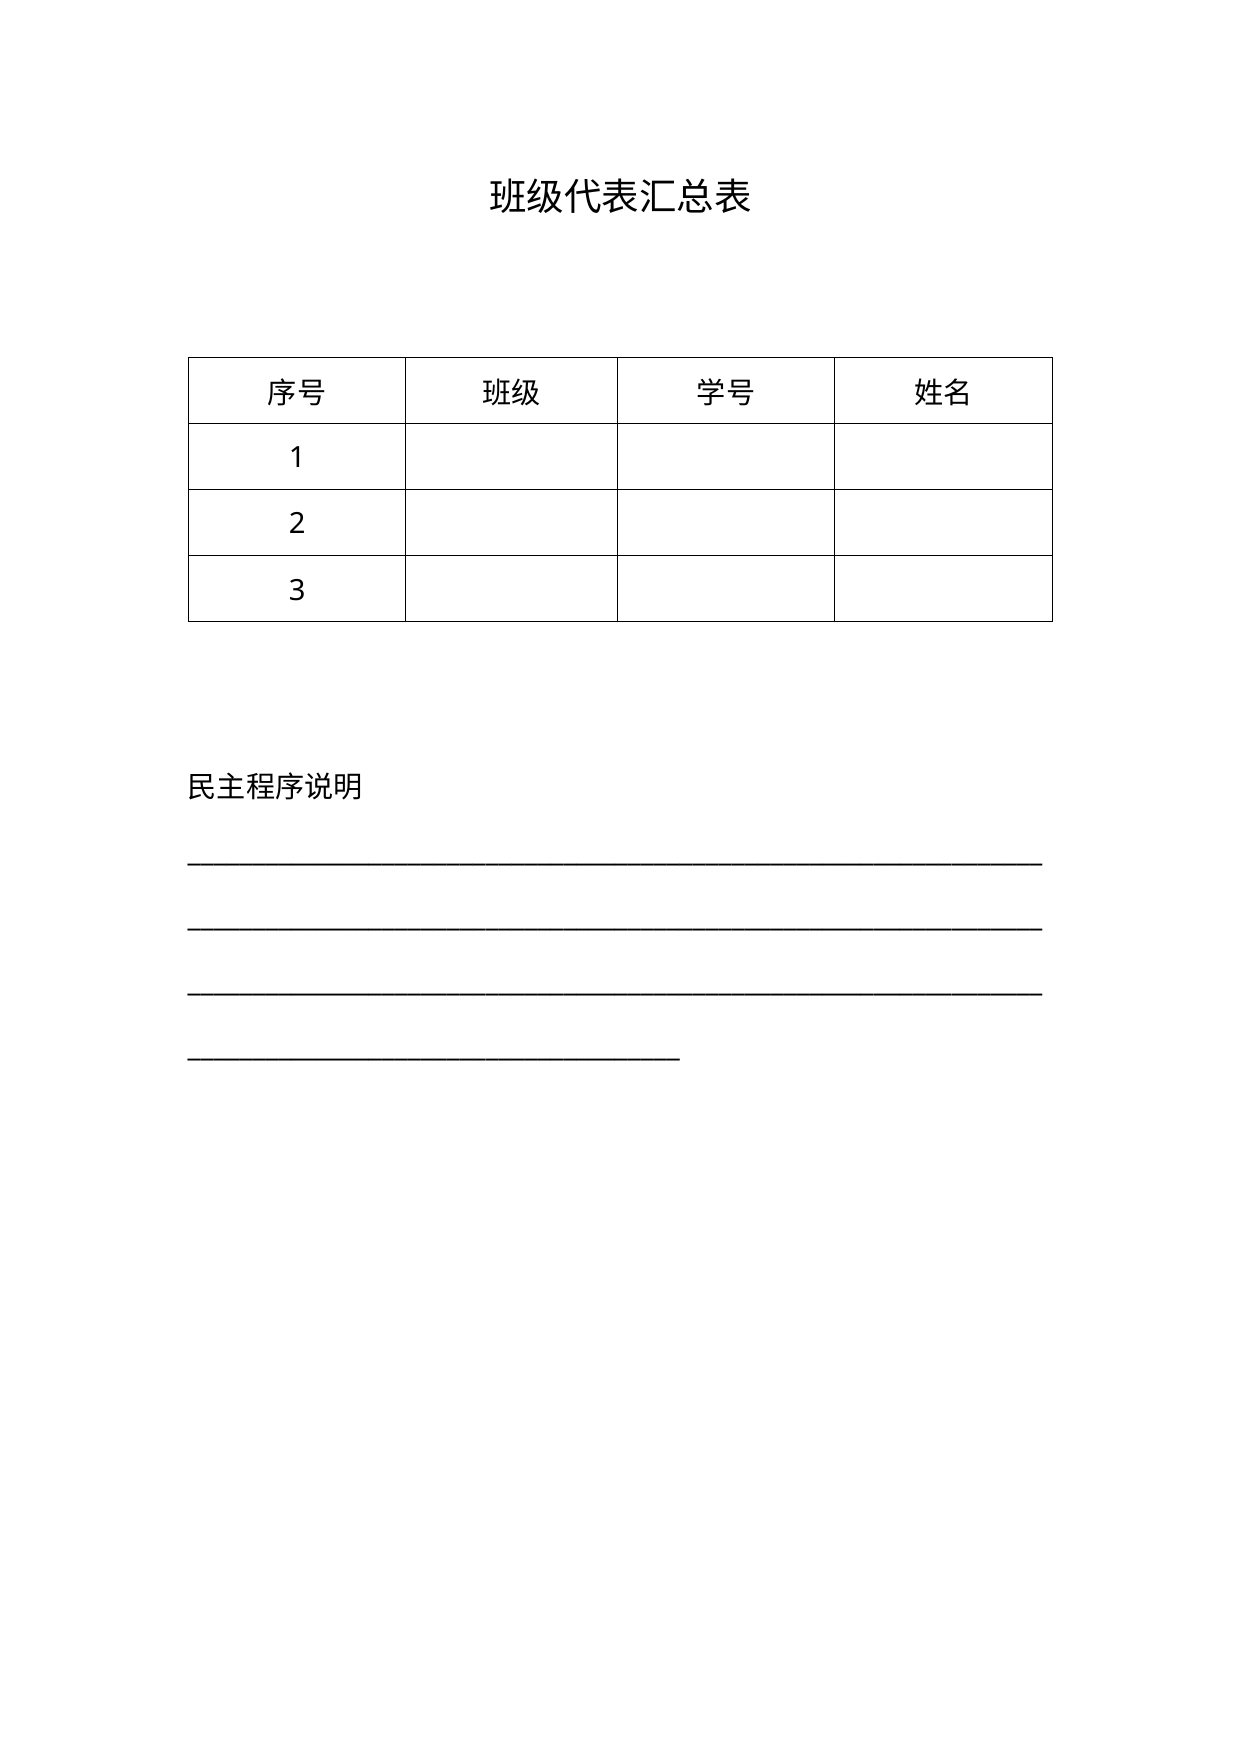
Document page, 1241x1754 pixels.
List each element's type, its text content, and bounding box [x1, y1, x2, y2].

text 班级代表汇总表 [187, 162, 1053, 227]
text ____________________________________________________________________________________________________________________________________________________________________________________________________________________________________________ [187, 817, 1053, 1077]
table_cell [618, 556, 834, 621]
table_cell [406, 556, 617, 621]
table_cell [835, 490, 1052, 555]
table_cell [406, 490, 617, 555]
table_cell 2 [189, 490, 405, 555]
table_cell [406, 424, 617, 489]
text 民主程序说明 [187, 752, 1053, 817]
table_cell [618, 490, 834, 555]
table_header 序号 [189, 358, 405, 423]
table_header 学号 [618, 358, 834, 423]
table_cell [835, 556, 1052, 621]
table_cell [835, 424, 1052, 489]
table_cell 3 [189, 556, 405, 621]
table_cell [618, 424, 834, 489]
table_header 班级 [406, 358, 617, 423]
table_header 姓名 [835, 358, 1052, 423]
table_cell 1 [189, 424, 405, 489]
